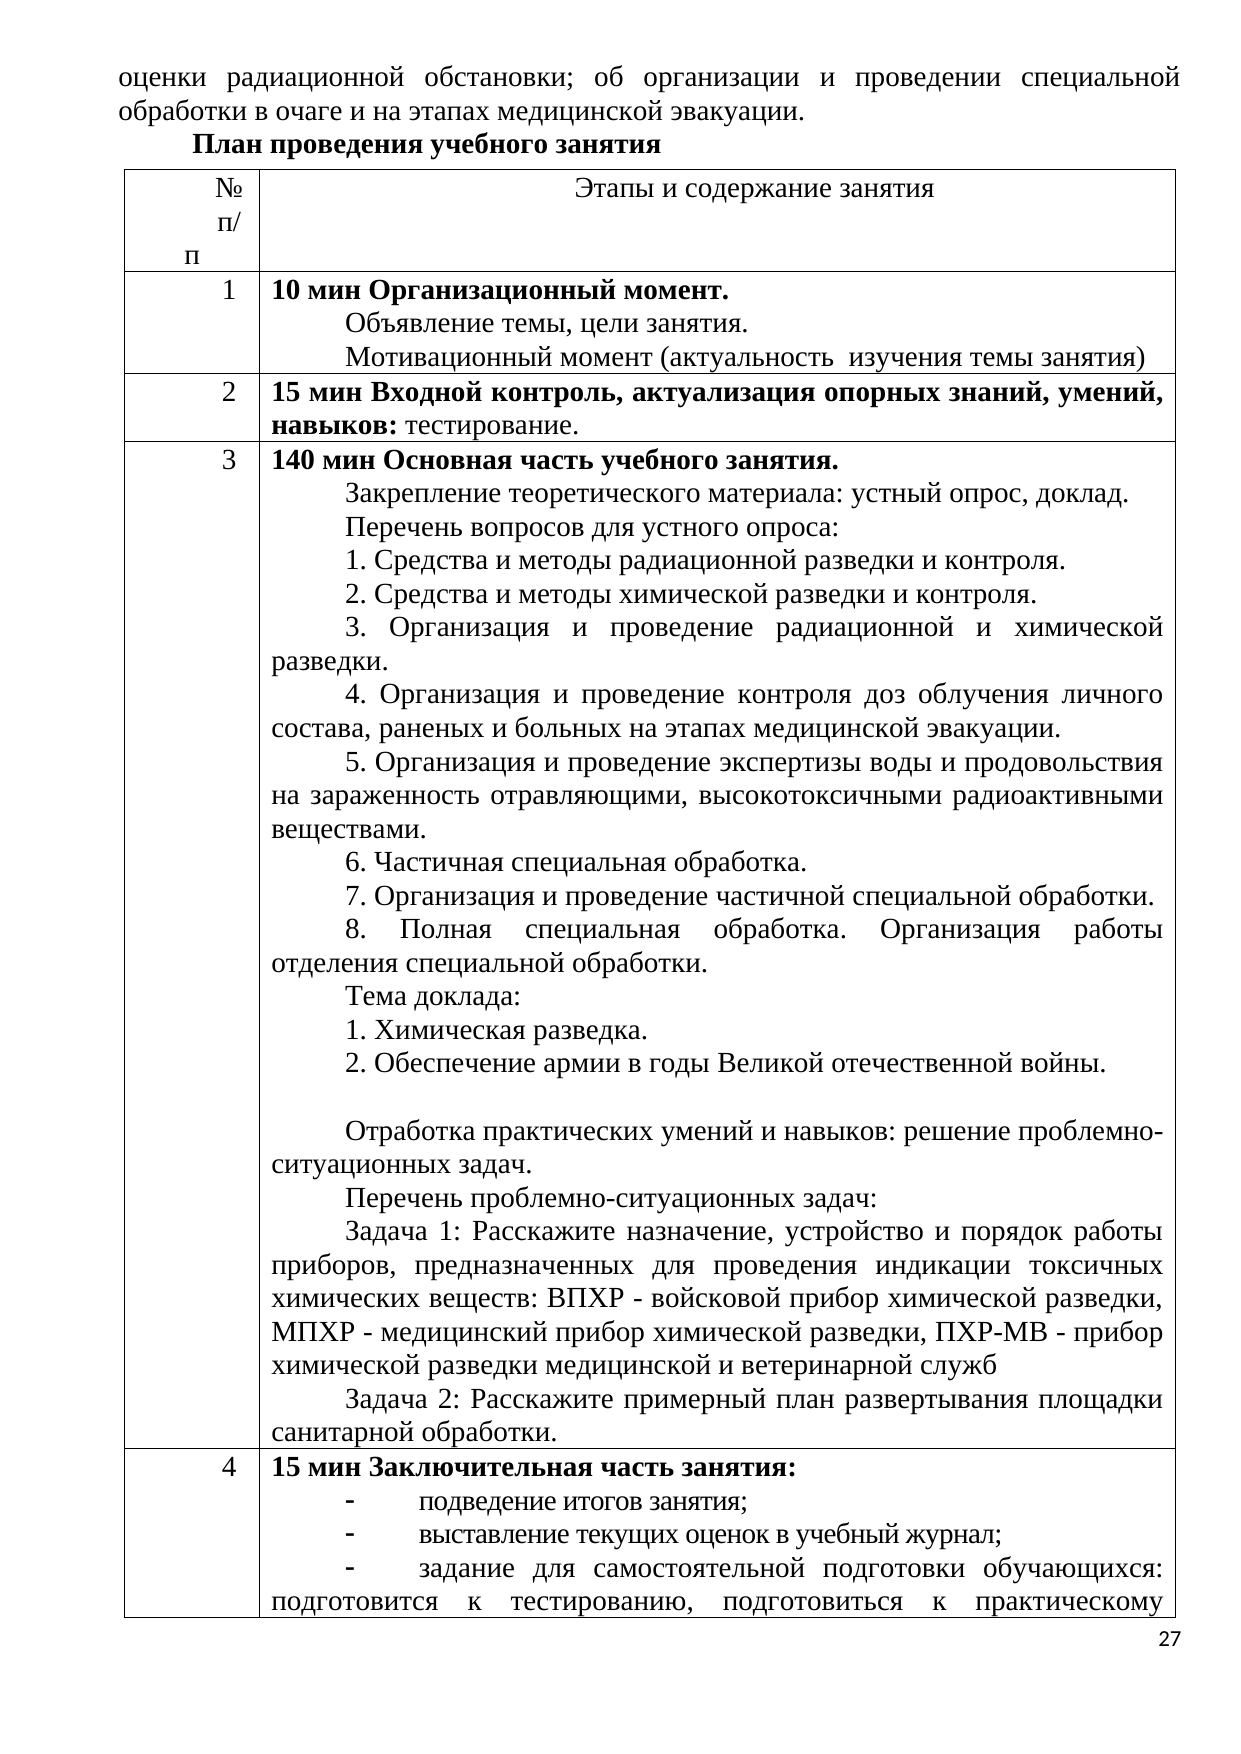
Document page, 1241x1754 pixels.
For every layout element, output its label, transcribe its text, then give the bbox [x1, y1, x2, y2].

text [118, 59, 1181, 126]
table_cell 10 мин Организационный момент. Объявление темы, цели занятия. Мотивационный момент (актуальность изучения темы занятия) [260, 272, 1175, 373]
text План проведения учебного занятия [118, 126, 1181, 160]
table_cell 4 [125, 1449, 259, 1617]
table_header № п/п [125, 170, 259, 271]
table_header Этапы и содержание занятия [260, 170, 1175, 271]
table_cell 3 [125, 442, 259, 1448]
table_cell 140 мин Основная часть учебного занятия. Закрепление теоретического материала: устный опрос, доклад. Перечень вопросов для устного опроса: 1. Средства и методы радиационной разведки и контроля. 2. Средства и методы химической разведки и контроля. 3. Организация и проведение радиационной и химической разведки. 4. Организация и проведение контроля доз облучения личного состава, раненых и больных на этапах медицинской эвакуации. 5. Организация и проведение экспертизы воды и продовольствия на зараженность отравляющими, высокотоксичными радиоактивными веществами. 6. Частичная специальная обработка. 7. Организация и проведение частичной специальной обработки. 8. Полная специальная обработка. Организация работы отделения специальной обработки. Тема доклада: 1. Химическая разведка. 2. Обеспечение армии в годы Великой отечественной войны. Отработка практических умений и навыков: решение проблемно-ситуационных задач. Перечень проблемно-ситуационных задач: Задача 1: Расскажите назначение, устройство и порядок работы приборов, предназначенных для проведения индикации токсичных химических веществ: ВПХР - войсковой прибор химической разведки, МПХР - медицинский прибор химической разведки, ПХР-МВ - прибор химической разведки медицинской и ветеринарной служб Задача 2: Расскажите примерный план развертывания площадки санитарной обработки. [260, 442, 1175, 1448]
table_cell 1 [125, 272, 259, 373]
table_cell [260, 1449, 1175, 1617]
table_cell 2 [125, 374, 259, 441]
table_cell 15 мин Входной контроль, актуализация опорных знаний, умений, навыков: тестирование. [260, 374, 1175, 441]
